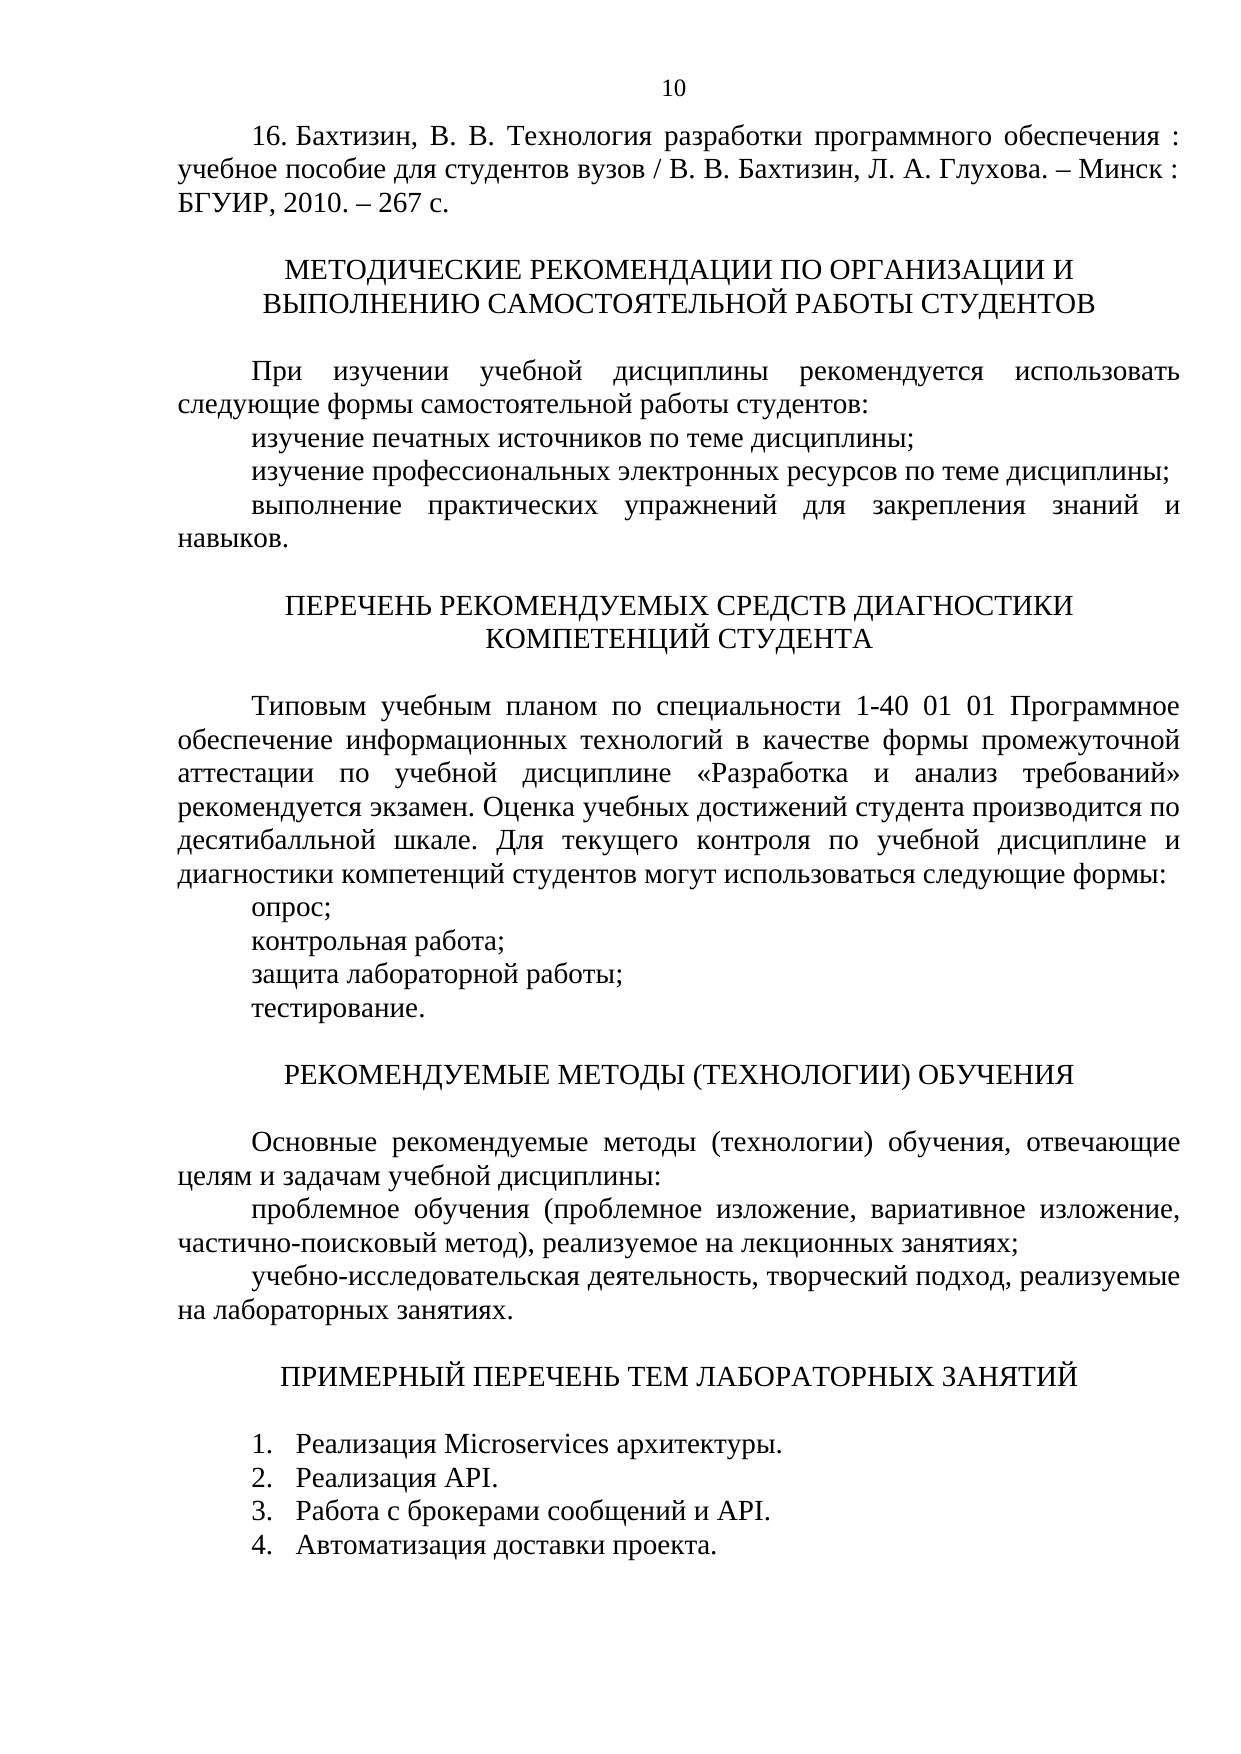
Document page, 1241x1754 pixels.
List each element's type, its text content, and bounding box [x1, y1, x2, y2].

list Реализация Microservices архитектуры. [177, 1426, 1180, 1460]
list Автоматизация доставки проекта. [177, 1527, 1180, 1560]
text проблемное обучения (проблемное изложение, вариативное изложение, частично-поисковый метод), реализуемое на лекционных занятиях; [177, 1191, 1181, 1258]
text Типовым учебным планом по специальности 1-40 01 01 Программное обеспечение информационных технологий в качестве формы промежуточной аттестации по учебной дисциплине «Разработка и анализ требований» рекомендуется экзамен. Оценка учебных достижений студента производится по десятибалльной шкале. Для текущего контроля по учебной дисциплине и диагностики компетенций студентов могут использоваться следующие формы: [177, 688, 1181, 889]
text МЕТОДИЧЕСКИЕ РЕКОМЕНДАЦИИ ПО ОРГАНИЗАЦИИ И ВЫПОЛНЕНИЮ САМОСТОЯТЕЛЬНОЙ РАБОТЫ СТУДЕНТОВ [177, 252, 1181, 319]
text Основные рекомендуемые методы (технологии) обучения, отвечающие целям и задачам учебной дисциплины: [177, 1124, 1181, 1191]
text ПЕРЕЧЕНЬ РЕКОМЕНДУЕМЫХ СРЕДСТВ ДИАГНОСТИКИ КОМПЕТЕНЦИЙ СТУДЕНТА [177, 588, 1181, 655]
text изучение печатных источников по теме дисциплины; [177, 420, 1181, 453]
list Реализация API. [177, 1460, 1180, 1493]
text контрольная работа; [177, 923, 1181, 957]
text тестирование. [177, 990, 1181, 1024]
text учебно-исследовательская деятельность, творческий подход, реализуемые на лабораторных занятиях. [177, 1258, 1181, 1326]
text изучение профессиональных электронных ресурсов по теме дисциплины; [177, 453, 1181, 487]
text опрос; [177, 889, 1181, 923]
text Примерный перечень ТЕМ ЛАБОРАТОРНЫХ Занятий [177, 1359, 1181, 1393]
text выполнение практических упражнений для закрепления знаний и навыков. [177, 487, 1181, 554]
text защита лабораторной работы; [177, 957, 1181, 990]
text РЕКОМЕНДУЕМЫЕ МЕТОДЫ (ТЕХНОЛОГИИ) ОБУЧЕНИЯ [177, 1057, 1181, 1091]
list Работа с брокерами сообщений и API. [177, 1493, 1180, 1527]
text При изучении учебной дисциплины рекомендуется использовать следующие формы самостоятельной работы студентов: [177, 353, 1181, 420]
list Бахтизин, В. В. Технология разработки программного обеспечения : учебное пособие для студентов вузов / В. В. Бахтизин, Л. А. Глухова. – Минск : БГУИР, 2010. – 267 с. [177, 118, 1180, 219]
